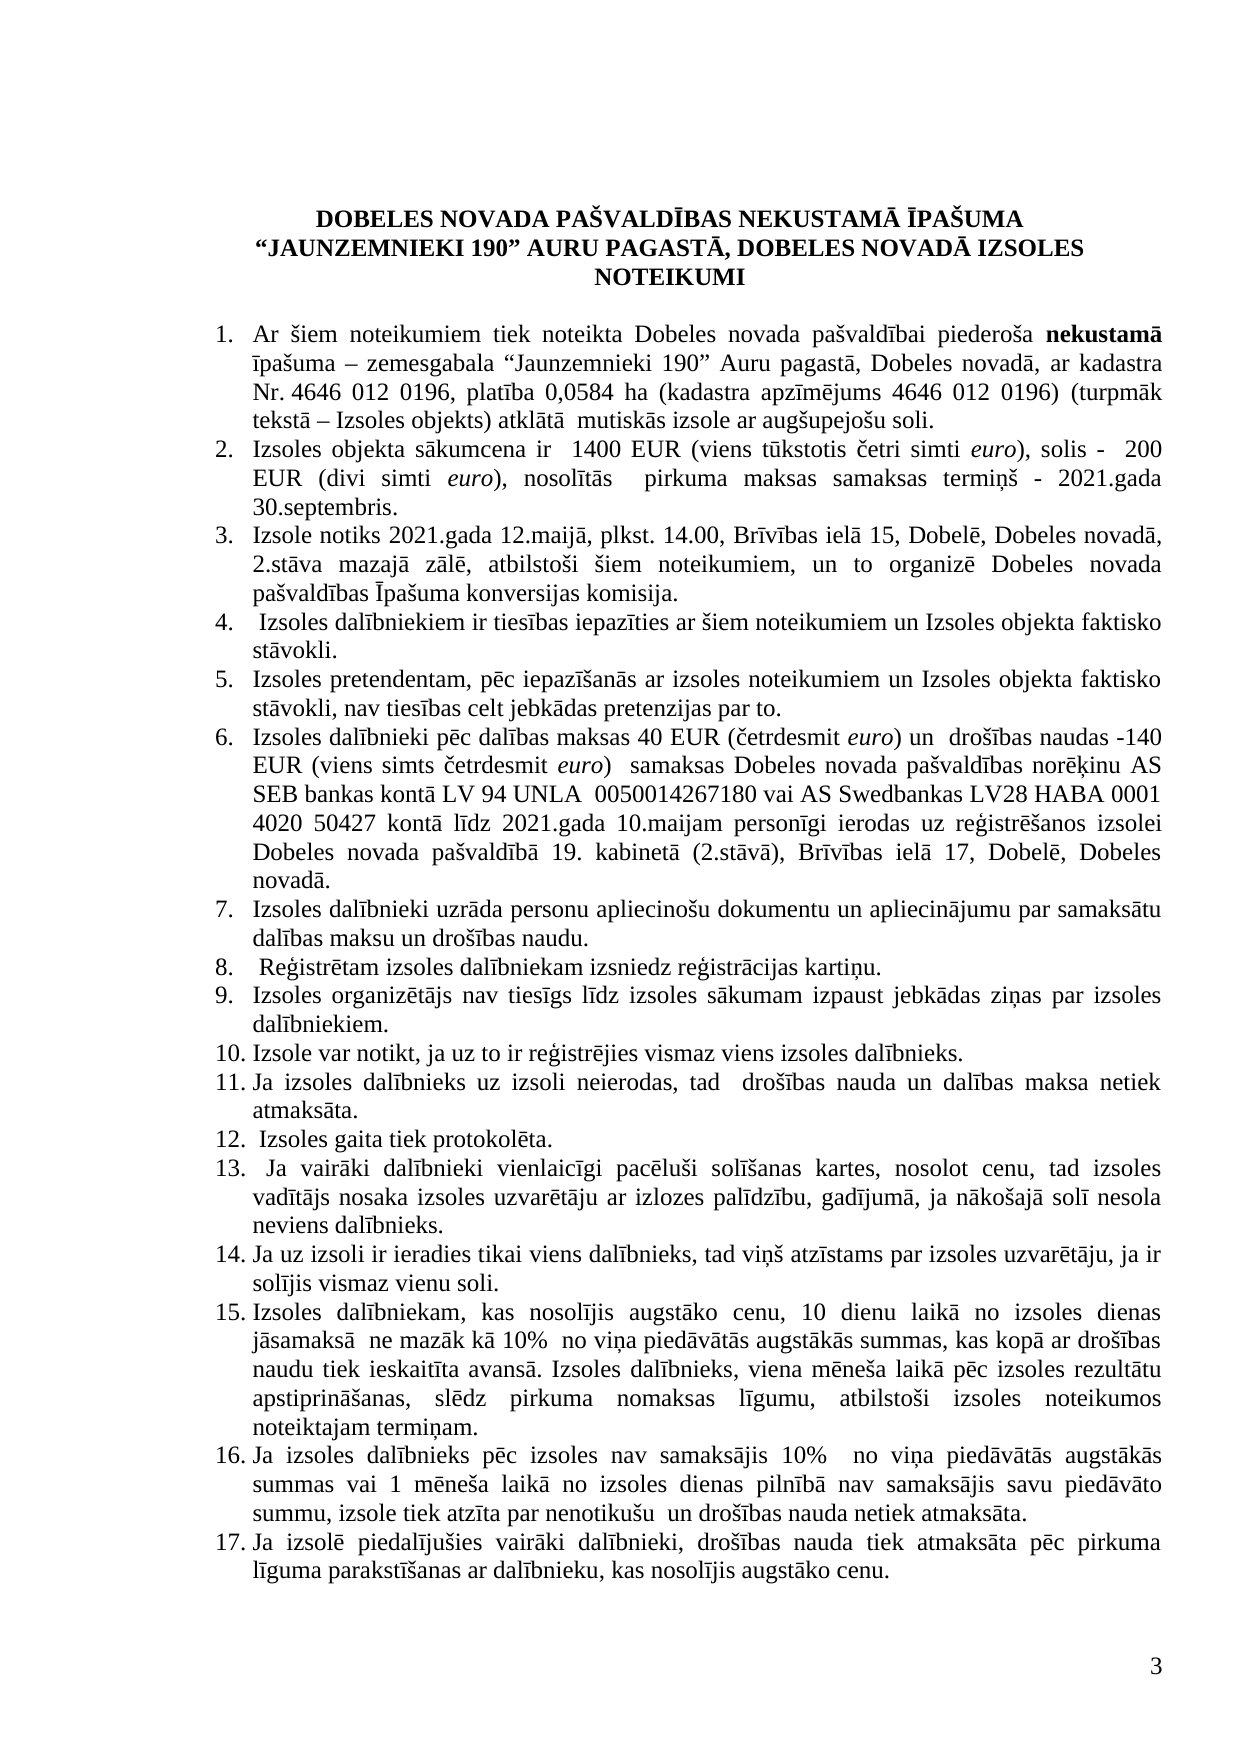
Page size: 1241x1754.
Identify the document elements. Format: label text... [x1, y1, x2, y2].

list Izsole var notikt, ja uz to ir reģistrējies vismaz viens izsoles dalībnieks. [215, 1038, 1162, 1067]
list Izsoles objekta sākumcena ir 1400 EUR (viens tūkstotis četri simti euro), solis - 200 EUR (divi simti euro), nosolītās pirkuma maksas samaksas termiņš - 2021.gada 30.septembris. [215, 434, 1162, 521]
text DOBELES NOVADA PAŠVALDĪBAS NEKUSTAMĀ ĪPAŠUMA [177, 204, 1162, 233]
list Ja uz izsoli ir ieradies tikai viens dalībnieks, tad viņš atzīstams par izsoles uzvarētāju, ja ir solījis vismaz vienu soli. [215, 1239, 1162, 1297]
list Ja vairāki dalībnieki vienlaicīgi pacēluši solīšanas kartes, nosolot cenu, tad izsoles vadītājs nosaka izsoles uzvarētāju ar izlozes palīdzību, gadījumā, ja nākošajā solī nesola neviens dalībnieks. [215, 1153, 1162, 1239]
list Izsoles dalībniekam, kas nosolījis augstāko cenu, 10 dienu laikā no izsoles dienas jāsamaksā ne mazāk kā 10% no viņa piedāvātās augstākās summas, kas kopā ar drošības naudu tiek ieskaitīta avansā. Izsoles dalībnieks, viena mēneša laikā pēc izsoles rezultātu apstiprināšanas, slēdz pirkuma nomaksas līgumu, atbilstoši izsoles noteikumos noteiktajam termiņam. [215, 1297, 1162, 1441]
text “JAUNZEMNIEKI 190” AURU PAGASTĀ, DOBELES NOVADĀ IZSOLES NOTEIKUMI [177, 233, 1162, 291]
list Ja izsoles dalībnieks uz izsoli neierodas, tad drošības nauda un dalības maksa netiek atmaksāta. [215, 1067, 1162, 1124]
list Izsoles pretendentam, pēc iepazīšanās ar izsoles noteikumiem un Izsoles objekta faktisko stāvokli, nav tiesības celt jebkādas pretenzijas par to. [215, 664, 1162, 722]
list Izsoles dalībniekiem ir tiesības iepazīties ar šiem noteikumiem un Izsoles objekta faktisko stāvokli. [215, 607, 1162, 664]
list Izsoles dalībnieki uzrāda personu apliecinošu dokumentu un apliecinājumu par samaksātu dalības maksu un drošības naudu. [215, 894, 1162, 952]
list Izsoles gaita tiek protokolēta. [215, 1124, 1162, 1153]
list Ja izsolē piedalījušies vairāki dalībnieki, drošības nauda tiek atmaksāta pēc pirkuma līguma parakstīšanas ar dalībnieku, kas nosolījis augstāko cenu. [215, 1527, 1162, 1584]
list Izsoles dalībnieki pēc dalības maksas 40 EUR (četrdesmit euro) un drošības naudas -140 EUR (viens simts četrdesmit euro) samaksas Dobeles novada pašvaldības norēķinu AS SEB bankas kontā LV 94 UNLA 0050014267180 vai AS Swedbankas LV28 HABA 0001 4020 50427 kontā līdz 2021.gada 10.maijam personīgi ierodas uz reģistrēšanos izsolei Dobeles novada pašvaldībā 19. kabinetā (2.stāvā), Brīvības ielā 17, Dobelē, Dobeles novadā. [215, 722, 1162, 894]
list Izsoles organizētājs nav tiesīgs līdz izsoles sākumam izpaust jebkādas ziņas par izsoles dalībniekiem. [215, 981, 1162, 1038]
list Ar šiem noteikumiem tiek noteikta Dobeles novada pašvaldībai piederoša nekustamā īpašuma – zemesgabala “Jaunzemnieki 190” Auru pagastā, Dobeles novadā, ar kadastra Nr. 4646 012 0196, platība 0,0584 ha (kadastra apzīmējums 4646 012 0196) (turpmāk tekstā – Izsoles objekts) atklātā mutiskās izsole ar augšupejošu soli. [215, 319, 1162, 434]
list Izsole notiks 2021.gada 12.maijā, plkst. 14.00, Brīvības ielā 15, Dobelē, Dobeles novadā, 2.stāva mazajā zālē, atbilstoši šiem noteikumiem, un to organizē Dobeles novada pašvaldības Īpašuma konversijas komisija. [215, 521, 1162, 607]
list Ja izsoles dalībnieks pēc izsoles nav samaksājis 10% no viņa piedāvātās augstākās summas vai 1 mēneša laikā no izsoles dienas pilnībā nav samaksājis savu piedāvāto summu, izsole tiek atzīta par nenotikušu un drošības nauda netiek atmaksāta. [215, 1441, 1162, 1527]
list Reģistrētam izsoles dalībniekam izsniedz reģistrācijas kartiņu. [215, 952, 1162, 981]
